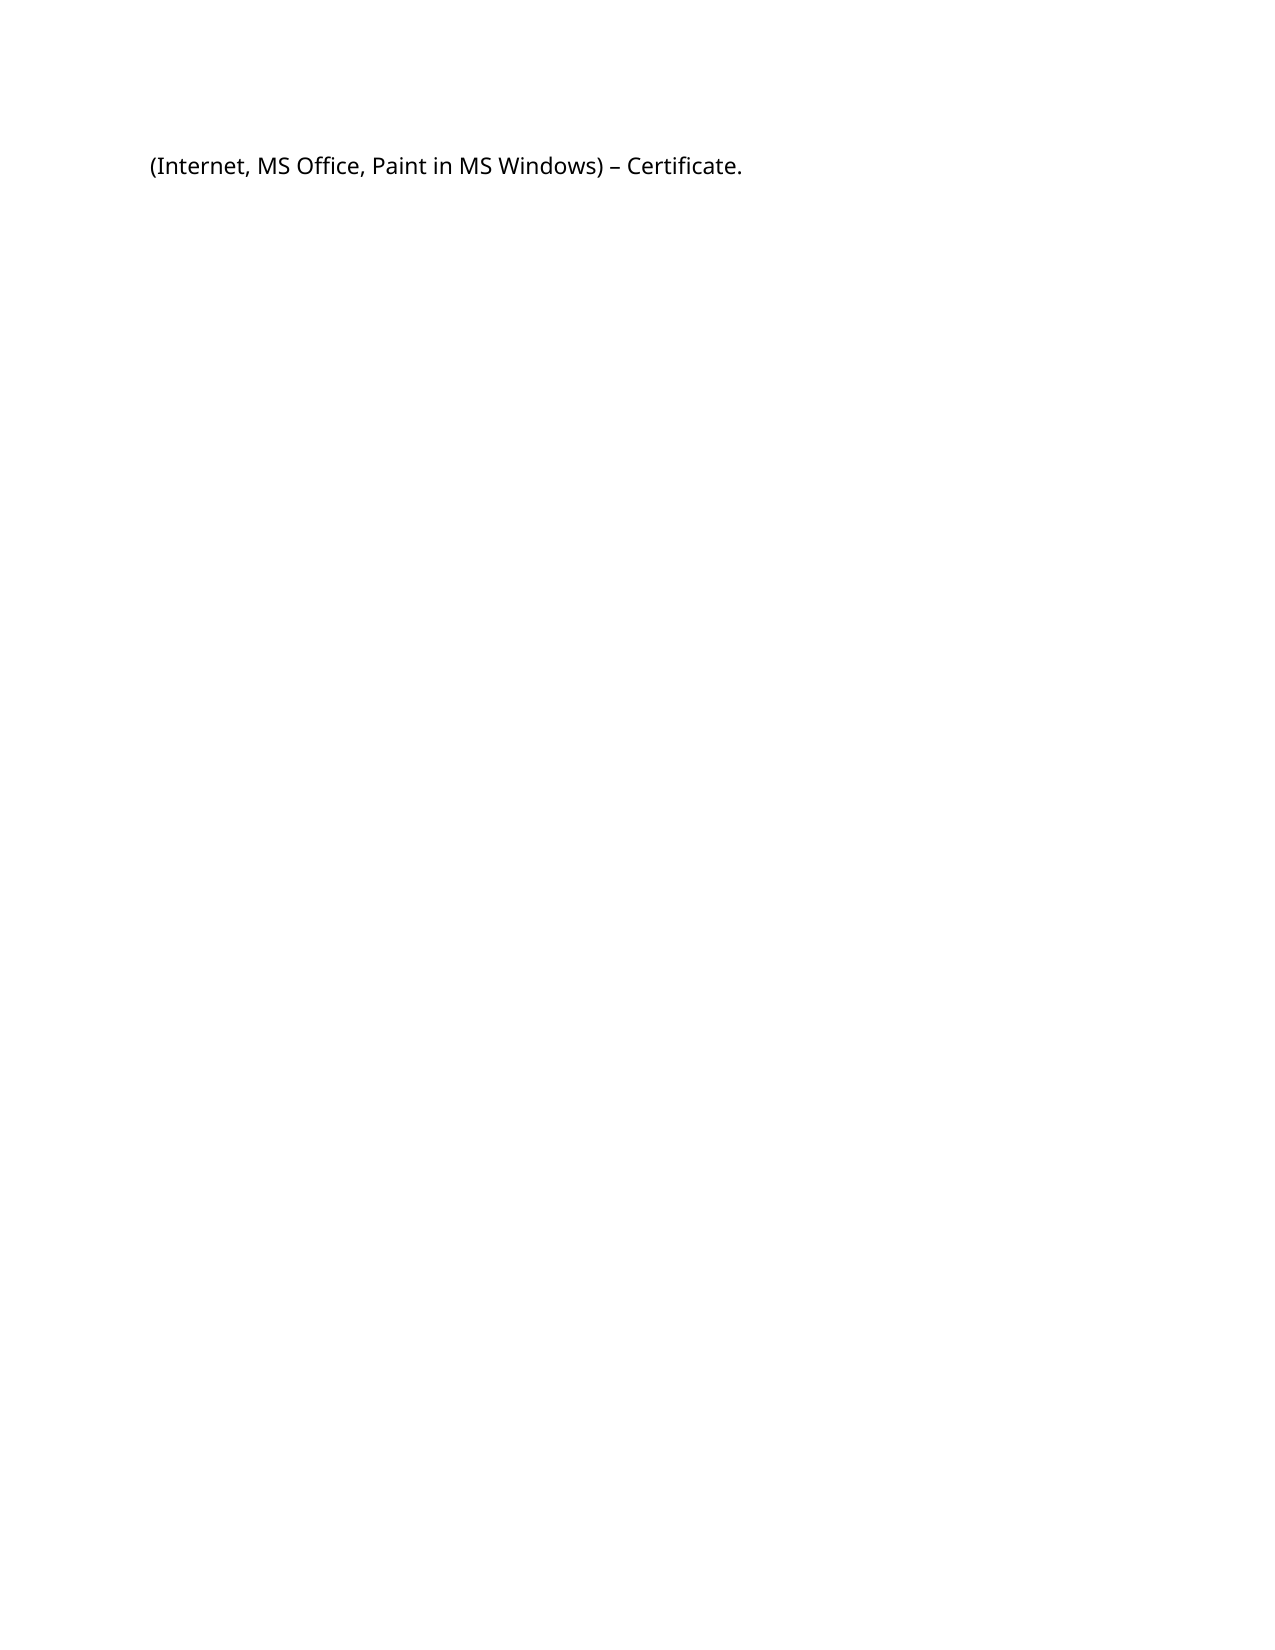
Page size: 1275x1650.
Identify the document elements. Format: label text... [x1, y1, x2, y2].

text (Internet, MS Office, Paint in MS Windows) – Certificate. [150, 150, 1125, 181]
